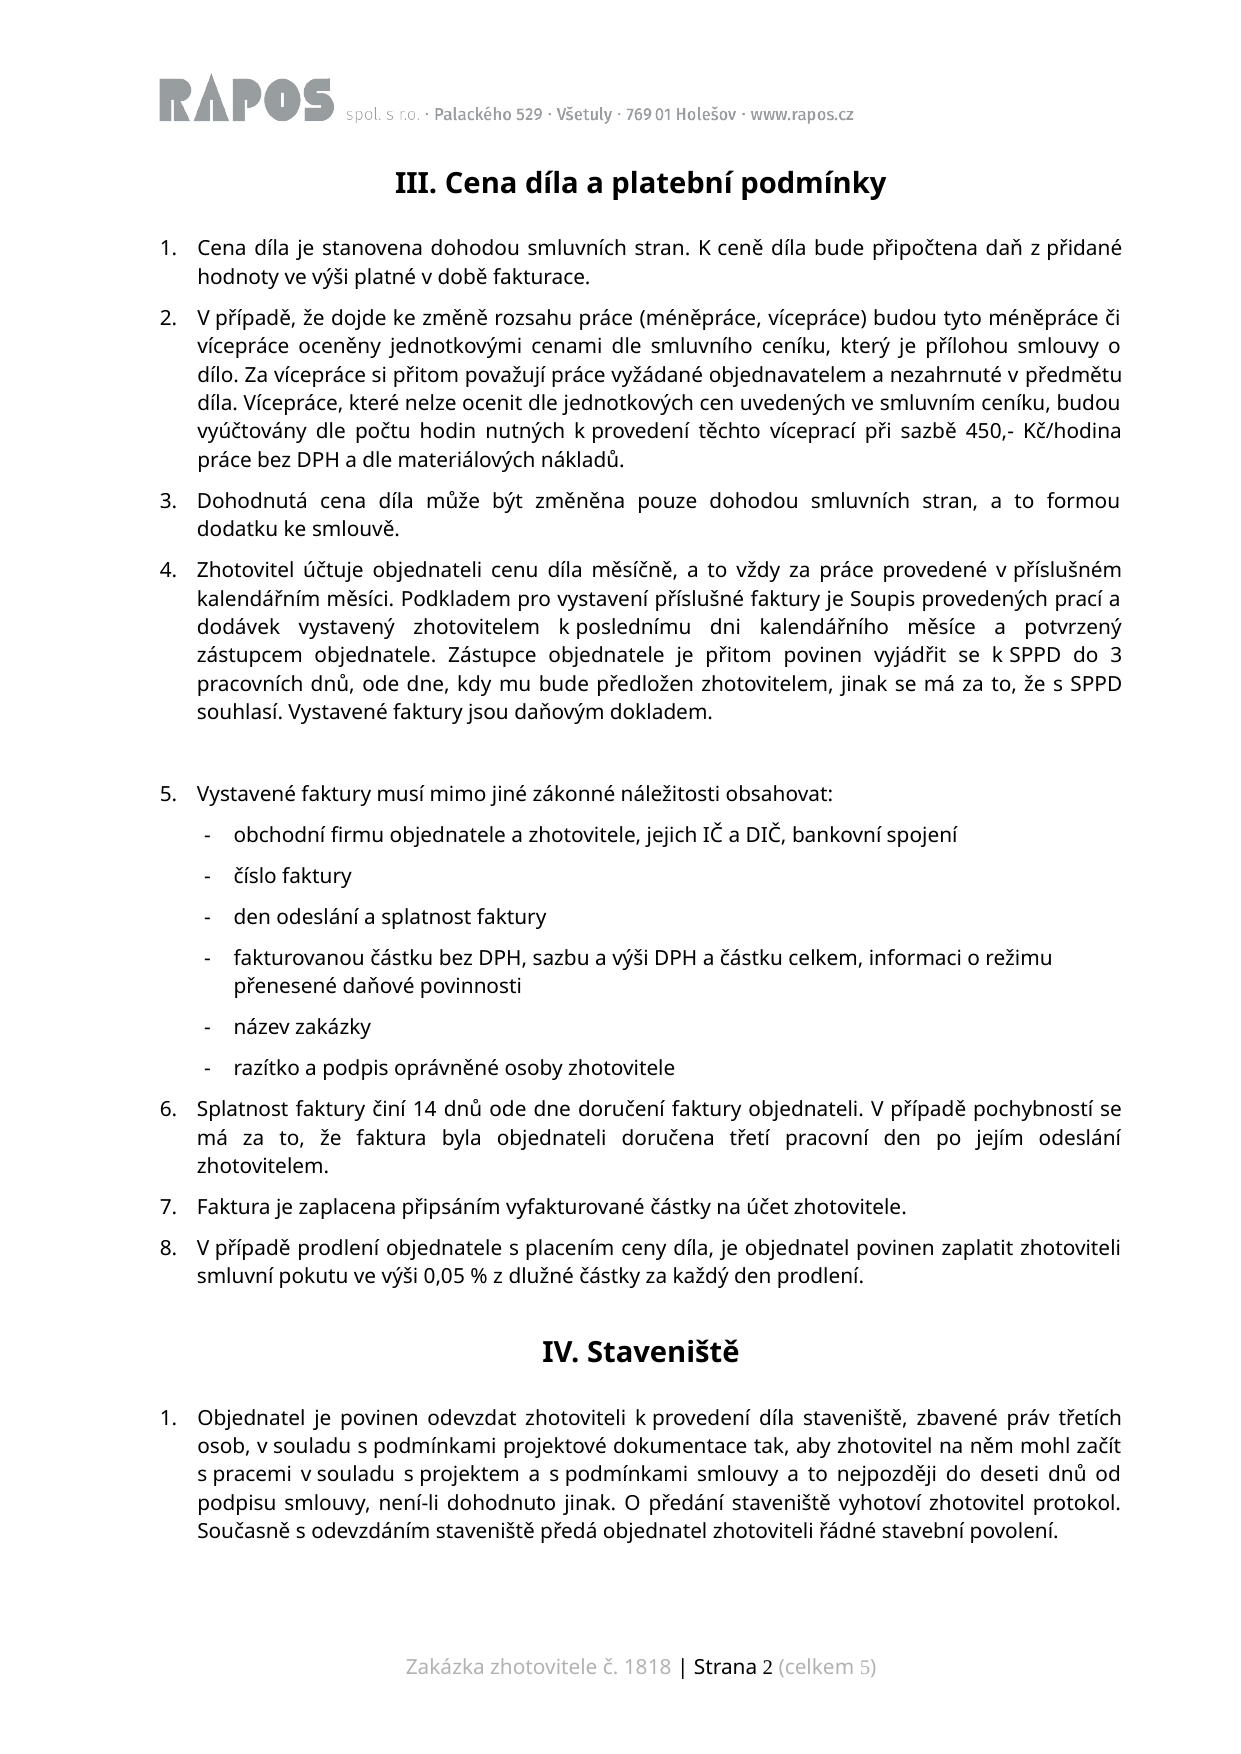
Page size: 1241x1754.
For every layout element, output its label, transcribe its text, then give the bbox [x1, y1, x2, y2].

list den odeslání a splatnost faktury [204, 902, 1122, 931]
text Splatnost faktury činí 14 dnů ode dne doručení faktury objednateli. V případě pochybností se má za to, že faktura byla objednateli doručena třetí pracovní den po jejím odeslání zhotovitelem. [159, 1094, 1122, 1180]
list V případě, že dojde ke změně rozsahu práce (méněpráce, vícepráce) budou tyto méněpráce či vícepráce oceněny jednotkovými cenami dle smluvního ceníku, který je přílohou smlouvy o dílo. Za vícepráce si přitom považují práce vyžádané objednavatelem a nezahrnuté v předmětu díla. Vícepráce, které nelze ocenit dle jednotkových cen uvedených ve smluvním ceníku, budou vyúčtovány dle počtu hodin nutných k provedení těchto víceprací při sazbě 450,- Kč/hodina práce bez DPH a dle materiálových nákladů. [159, 303, 1122, 473]
list fakturovanou částku bez DPH, sazbu a výši DPH a částku celkem, informaci o režimu přenesené daňové povinnosti [204, 943, 1122, 1000]
list číslo faktury [204, 861, 1122, 890]
text III. Cena díla a platební podmínky [159, 162, 1122, 202]
text Faktura je zaplacena připsáním vyfakturované částky na účet zhotovitele. [159, 1192, 1122, 1221]
text IV. Staveniště [159, 1332, 1122, 1371]
text Dohodnutá cena díla může být změněna pouze dohodou smluvních stran, a to formou dodatku ke smlouvě. [159, 486, 1122, 543]
list název zakázky [204, 1012, 1122, 1041]
list Cena díla je stanovena dohodou smluvních stran. K ceně díla bude připočtena daň z přidané hodnoty ve výši platné v době fakturace. [159, 233, 1122, 290]
text V případě prodlení objednatele s placením ceny díla, je objednatel povinen zaplatit zhotoviteli smluvní pokutu ve výši 0,05 % z dlužné částky za každý den prodlení. [159, 1233, 1122, 1290]
list obchodní firmu objednatele a zhotovitele, jejich IČ a DIČ, bankovní spojení [204, 820, 1122, 849]
text Vystavené faktury musí mimo jiné zákonné náležitosti obsahovat: [159, 779, 1122, 808]
list razítko a podpis oprávněné osoby zhotovitele [204, 1053, 1122, 1082]
picture [159, 73, 1122, 150]
text Zhotovitel účtuje objednateli cenu díla měsíčně, a to vždy za práce provedené v příslušném kalendářním měsíci. Podkladem pro vystavení příslušné faktury je Soupis provedených prací a dodávek vystavený zhotovitelem k poslednímu dni kalendářního měsíce a potvrzený zástupcem objednatele. Zástupce objednatele je přitom povinen vyjádřit se k SPPD do 3 pracovních dnů, ode dne, kdy mu bude předložen zhotovitelem, jinak se má za to, že s SPPD souhlasí. Vystavené faktury jsou daňovým dokladem. [159, 555, 1122, 726]
list Objednatel je povinen odevzdat zhotoviteli k provedení díla staveniště, zbavené práv třetích osob, v souladu s podmínkami projektové dokumentace tak, aby zhotovitel na něm mohl začít s pracemi v souladu s projektem a s podmínkami smlouvy a to nejpozději do deseti dnů od podpisu smlouvy, není-li dohodnuto jinak. O předání staveniště vyhotoví zhotovitel protokol. Současně s odevzdáním staveniště předá objednatel zhotoviteli řádné stavební povolení. [159, 1403, 1122, 1545]
